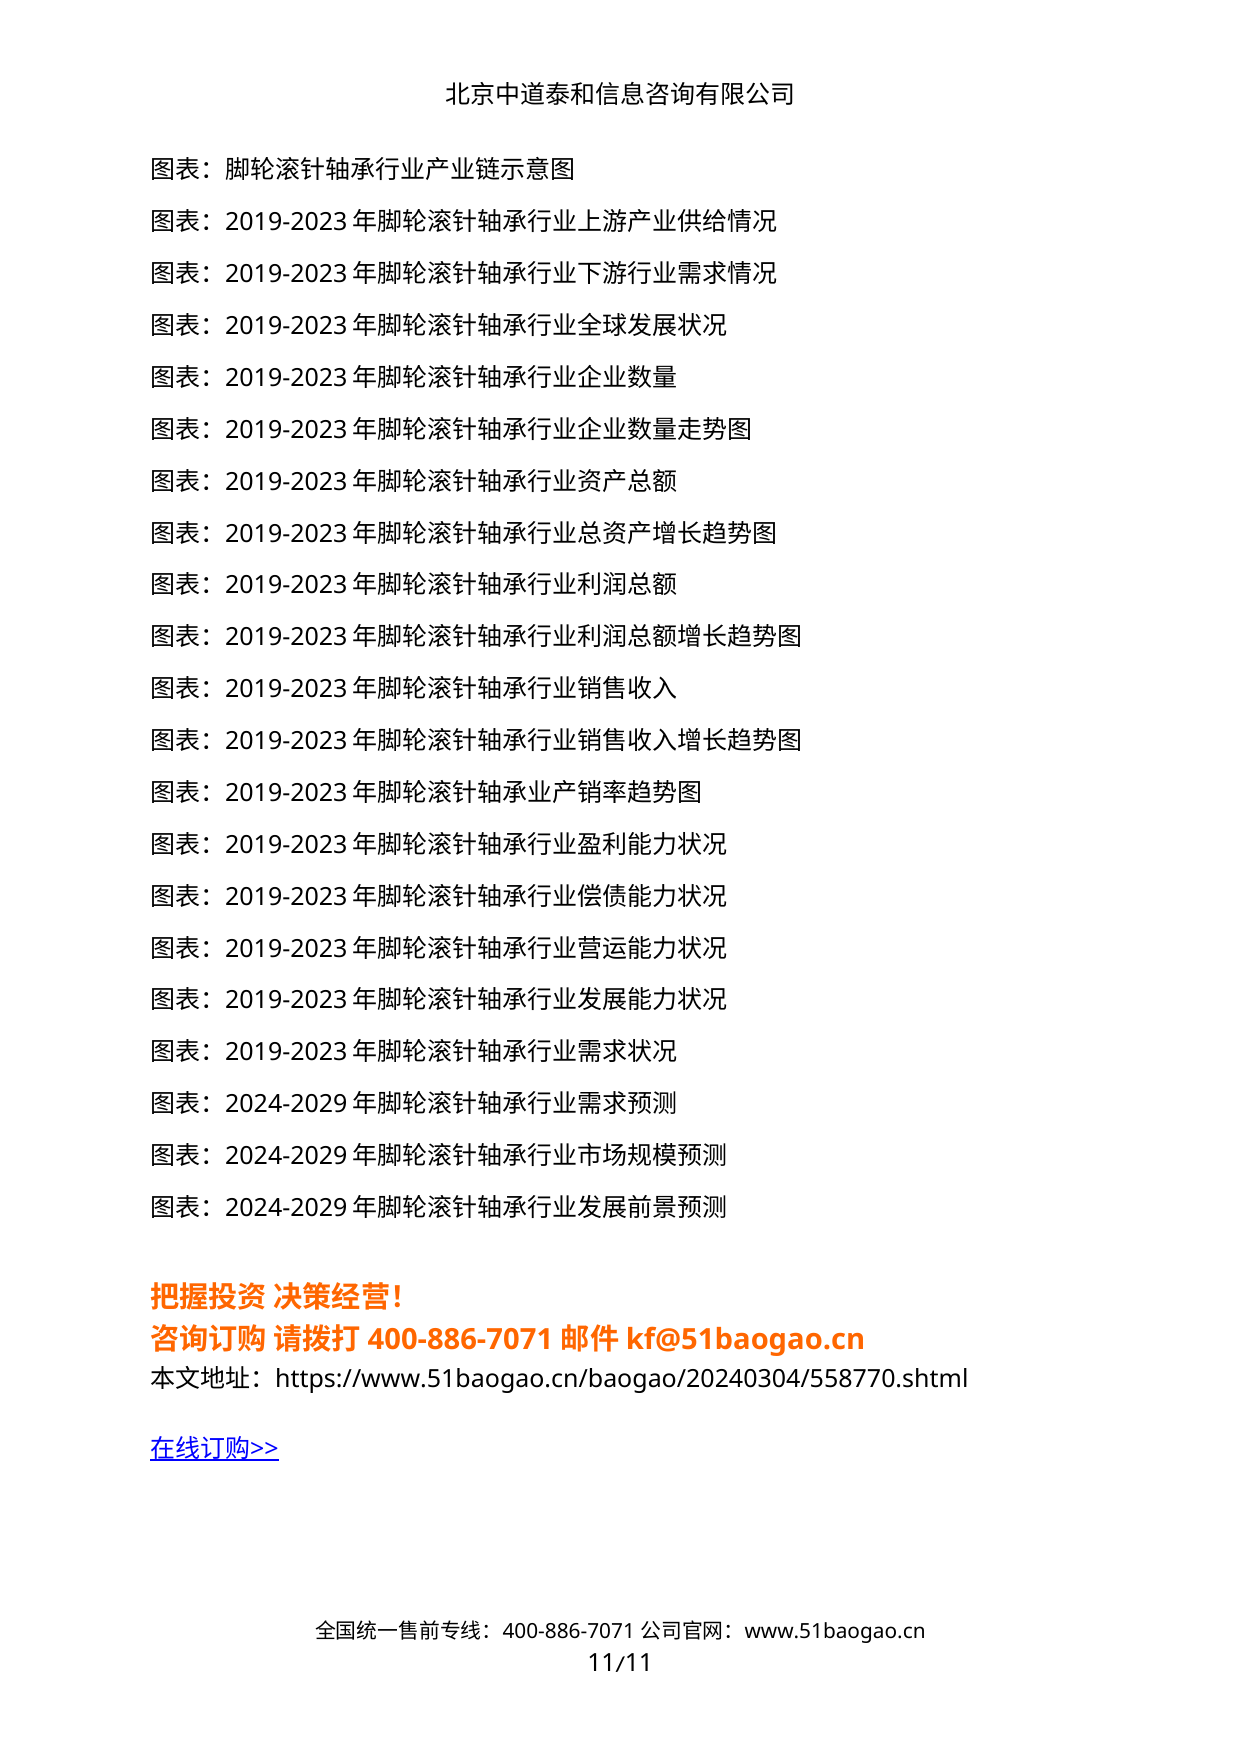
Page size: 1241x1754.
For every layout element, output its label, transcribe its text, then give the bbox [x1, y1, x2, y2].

text 图表：2019-2023年脚轮滚针轴承行业利润总额增长趋势图 [150, 617, 1090, 653]
text 图表：2019-2023年脚轮滚针轴承行业盈利能力状况 [150, 824, 1090, 861]
text 图表：2019-2023年脚轮滚针轴承行业利润总额 [150, 565, 1090, 601]
text 图表：脚轮滚针轴承行业产业链示意图 [150, 150, 1090, 186]
text 在线订购>> [150, 1394, 1090, 1465]
text 图表：2019-2023年脚轮滚针轴承行业总资产增长趋势图 [150, 513, 1090, 549]
text 图表：2019-2023年脚轮滚针轴承行业发展能力状况 [150, 980, 1090, 1016]
text 图表：2019-2023年脚轮滚针轴承行业企业数量 [150, 357, 1090, 394]
text 图表：2019-2023年脚轮滚针轴承行业全球发展状况 [150, 306, 1090, 342]
text 图表：2024-2029年脚轮滚针轴承行业市场规模预测 [150, 1136, 1090, 1172]
text 把握投资 决策经营！咨询订购 请拨打 400-886-7071 邮件 kf@51baogao.cn本文地址：https://www.51baogao.cn/baogao/20240304/558770.shtml [150, 1239, 1090, 1394]
text 图表：2019-2023年脚轮滚针轴承行业资产总额 [150, 461, 1090, 497]
text 图表：2019-2023年脚轮滚针轴承行业企业数量走势图 [150, 409, 1090, 446]
text 图表：2019-2023年脚轮滚针轴承行业销售收入增长趋势图 [150, 721, 1090, 757]
text 图表：2019-2023年脚轮滚针轴承行业需求状况 [150, 1032, 1090, 1068]
text 图表：2019-2023年脚轮滚针轴承行业上游产业供给情况 [150, 202, 1090, 238]
text 图表：2024-2029年脚轮滚针轴承行业需求预测 [150, 1084, 1090, 1120]
text 图表：2019-2023年脚轮滚针轴承行业营运能力状况 [150, 928, 1090, 964]
text 图表：2019-2023年脚轮滚针轴承行业下游行业需求情况 [150, 254, 1090, 290]
text 图表：2019-2023年脚轮滚针轴承业产销率趋势图 [150, 772, 1090, 809]
text 图表：2019-2023年脚轮滚针轴承行业偿债能力状况 [150, 876, 1090, 912]
text 图表：2019-2023年脚轮滚针轴承行业销售收入 [150, 669, 1090, 705]
text 图表：2024-2029年脚轮滚针轴承行业发展前景预测 [150, 1187, 1090, 1224]
